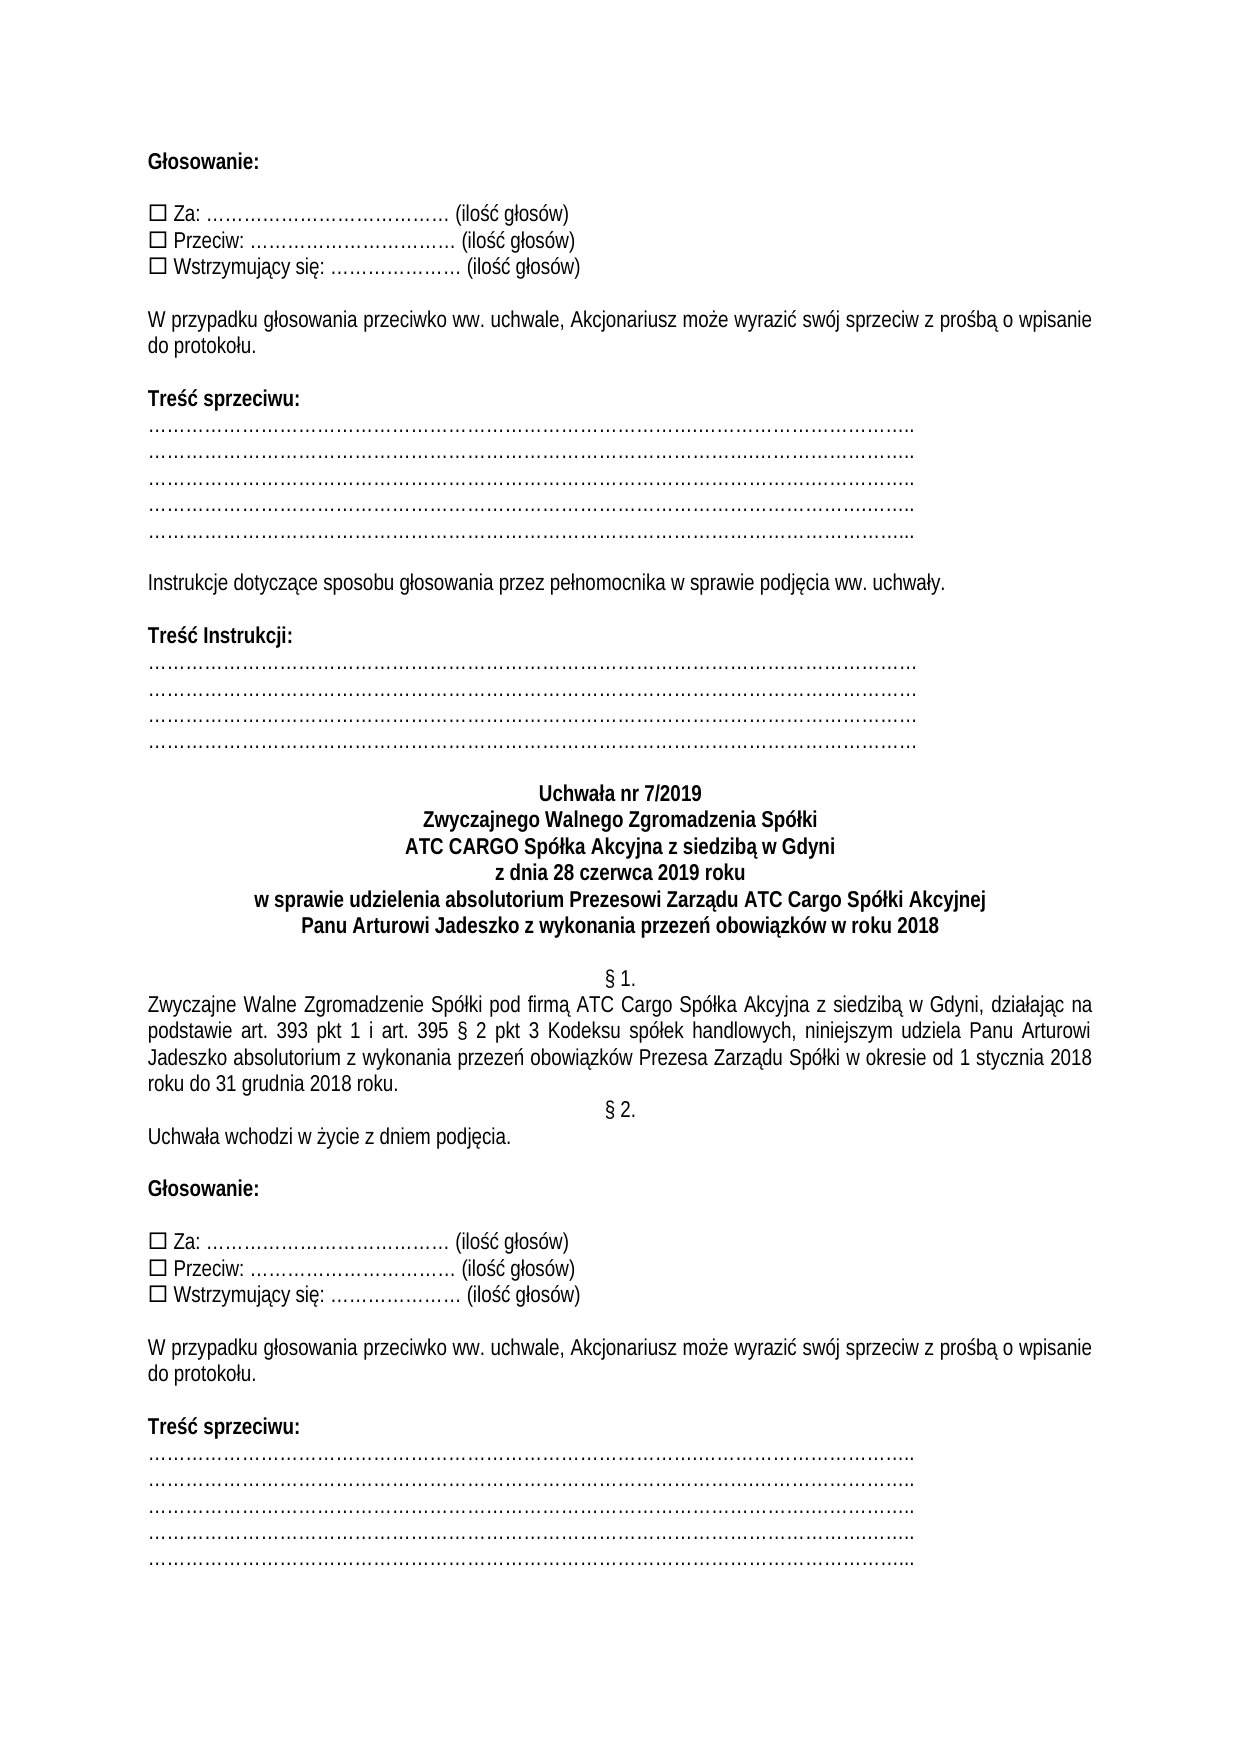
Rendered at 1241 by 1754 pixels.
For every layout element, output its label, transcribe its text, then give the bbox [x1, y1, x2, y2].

text …………………………………………………………………………………………………….…….. [148, 1518, 1093, 1544]
text Za: ………………………………… (ilość głosów) [148, 200, 1093, 227]
text Głosowanie: [148, 148, 1093, 174]
text Uchwała wchodzi w życie z dniem podjęcia. [148, 1123, 1093, 1149]
text Uchwała nr 7/2019 [148, 780, 1093, 806]
text …………………………………………………………………………………….…………………….. [148, 437, 1093, 464]
text …………………………………………………………………………………………………………… [148, 675, 1093, 701]
text Panu Arturowi Jadeszko z wykonania przezeń obowiązków w roku 2018 [148, 912, 1093, 938]
text Wstrzymujący się: ………………… (ilość głosów) [148, 253, 1093, 279]
text Zwyczajne Walne Zgromadzenie Spółki pod firmą ATC Cargo Spółka Akcyjna z siedzibą w Gdyni, działając na podstawie art. 393 pkt 1 i art. 395 § 2 pkt 3 , niniejszym udziela Panu Arturowi Jadeszko absolutorium z wykonania przezeń obowiązków Prezesa Zarządu Spółki w okresie od 1 stycznia 2018 roku do 31 grudnia 2018 roku. [148, 991, 1093, 1096]
text …………………………………………………………………………………………………….…….. [148, 490, 1093, 517]
text Wstrzymujący się: ………………… (ilość głosów) [148, 1281, 1093, 1307]
text …………………………………………………………………………………………………………… [148, 701, 1093, 727]
text W przypadku głosowania przeciwko ww. uchwale, Akcjonariusz może wyrazić swój sprzeciw z prośbą o wpisanie do protokołu. [148, 306, 1093, 358]
text w sprawie udzielenia absolutorium Prezesowi Zarządu ATC Cargo Spółki Akcyjnej [148, 886, 1093, 912]
text § 1. [148, 964, 1093, 991]
text § 2. [148, 1096, 1093, 1123]
text ATC CARGO Spółka Akcyjna z siedzibą w Gdyni [148, 833, 1093, 859]
text …………………………………………………………………………………………………………... [148, 517, 1093, 543]
text …………………………………………………………………………………………….…………….. [148, 1492, 1093, 1518]
text …………………………………………………………………………….…………………………….. [148, 1439, 1093, 1465]
text …………………………………………………………………………………………………………… [148, 648, 1093, 675]
text Treść sprzeciwu: [148, 1413, 1093, 1439]
text …………………………………………………………………………………….…………………….. [148, 1465, 1093, 1492]
text …………………………………………………………………………………………………………... [148, 1544, 1093, 1571]
text z dnia 28 czerwca 2019 roku [148, 859, 1093, 886]
text Głosowanie: [148, 1175, 1093, 1202]
text Przeciw: …………………………… (ilość głosów) [148, 227, 1093, 253]
text Przeciw: …………………………… (ilość głosów) [148, 1254, 1093, 1281]
text Za: ………………………………… (ilość głosów) [148, 1228, 1093, 1254]
text Instrukcje dotyczące sposobu głosowania przez pełnomocnika w sprawie podjęcia ww. uchwały. [148, 569, 1093, 596]
text …………………………………………………………………………………………………………… [148, 727, 1093, 754]
text Zwyczajnego Walnego Zgromadzenia Spółki [148, 806, 1093, 833]
text W przypadku głosowania przeciwko ww. uchwale, Akcjonariusz może wyrazić swój sprzeciw z prośbą o wpisanie do protokołu. [148, 1333, 1093, 1386]
text Treść sprzeciwu: [148, 385, 1093, 411]
text Treść Instrukcji: [148, 622, 1093, 648]
text …………………………………………………………………………….…………………………….. [148, 411, 1093, 437]
text …………………………………………………………………………………………….…………….. [148, 464, 1093, 490]
